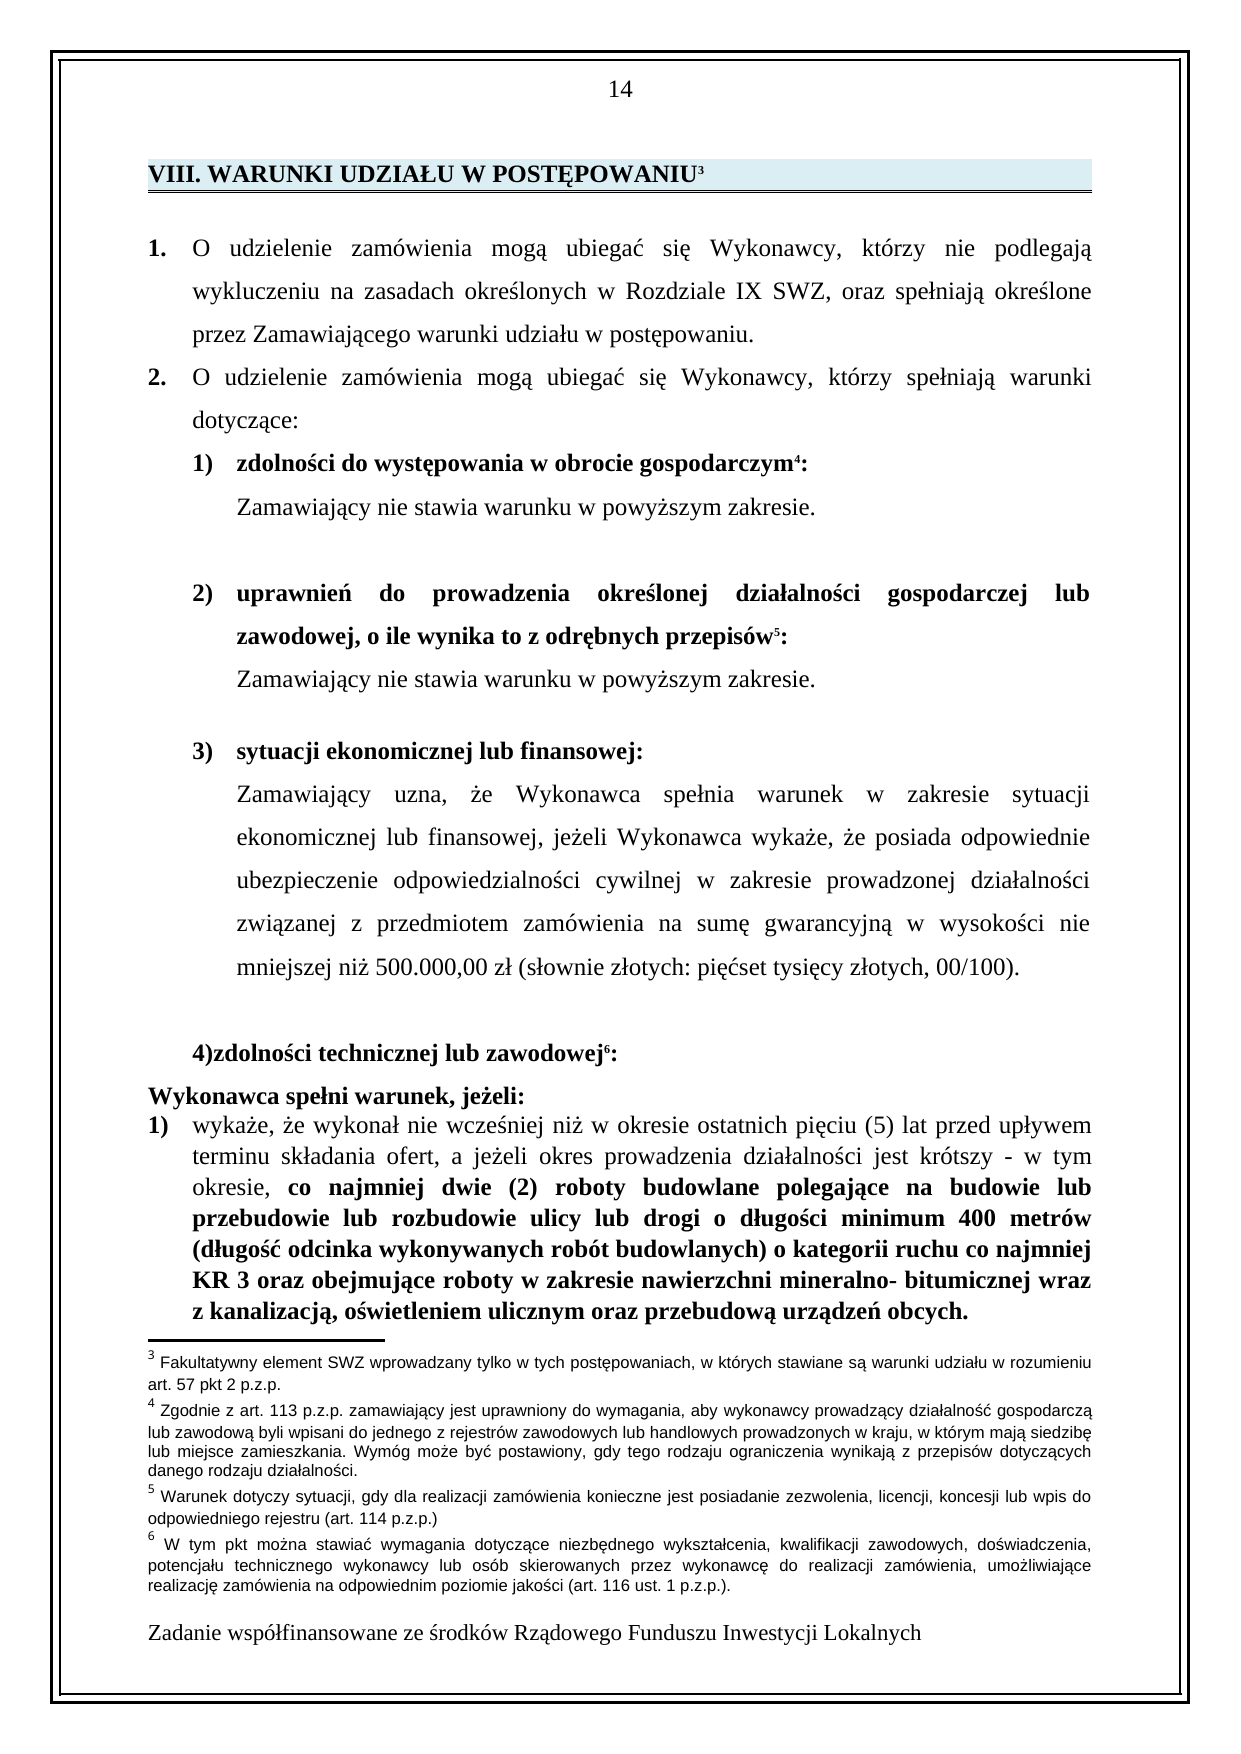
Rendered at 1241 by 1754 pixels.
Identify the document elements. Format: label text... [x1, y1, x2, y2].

text 4) zdolności technicznej lub zawodowej: [192, 1038, 1090, 1067]
text Zamawiający nie stawia warunku w powyższym zakresie. [236, 492, 1090, 520]
text 1) zdolności do występowania w obrocie gospodarczym: [192, 448, 1090, 477]
list wykaże, że wykonał nie wcześniej niż w okresie ostatnich pięciu (5) lat przed upływem terminu składania ofert, a jeżeli okres prowadzenia działalności jest krótszy - w tym okresie, co najmniej dwie (2) roboty budowlane polegające na budowie lub przebudowie lub rozbudowie ulicy lub drogi o długości minimum 400 metrów (długość odcinka wykonywanych robót budowlanych) o kategorii ruchu co najmniej KR 3 oraz obejmujące roboty w zakresie nawierzchni mineralno- bitumicznej wraz z kanalizacją, oświetleniem ulicznym oraz przebudową urządzeń obcych. [148, 1110, 1092, 1325]
text Wykonawca spełni warunek, jeżeli: [148, 1081, 1092, 1110]
text VIII. WARUNKI UDZIAŁU W POSTĘPOWANIU [148, 159, 1092, 190]
text 3) sytuacji ekonomicznej lub finansowej: [192, 736, 1090, 765]
text Zamawiający nie stawia warunku w powyższym zakresie. [236, 664, 1090, 693]
text 2. O udzielenie zamówienia mogą ubiegać się Wykonawcy, którzy spełniają warunki dotyczące: [148, 362, 1092, 434]
text Zamawiający uzna, że Wykonawca spełnia warunek w zakresie sytuacji ekonomicznej lub finansowej, jeżeli Wykonawca wykaże, że posiada odpowiednie ubezpieczenie odpowiedzialności cywilnej w zakresie prowadzonej działalności związanej z przedmiotem zamówienia na sumę gwarancyjną w wysokości nie mniejszej niż 500.000,00 zł (słownie złotych: pięćset tysięcy złotych, 00/100). [236, 779, 1090, 980]
text 2) uprawnień do prowadzenia określonej działalności gospodarczej lub zawodowej, o ile wynika to z odrębnych przepisów: [192, 578, 1090, 650]
text 1. O udzielenie zamówienia mogą ubiegać się Wykonawcy, którzy nie podlegają wykluczeniu na zasadach określonych w Rozdziale IX SWZ, oraz spełniają określone przez Zamawiającego warunki udziału w postępowaniu. [148, 233, 1092, 348]
